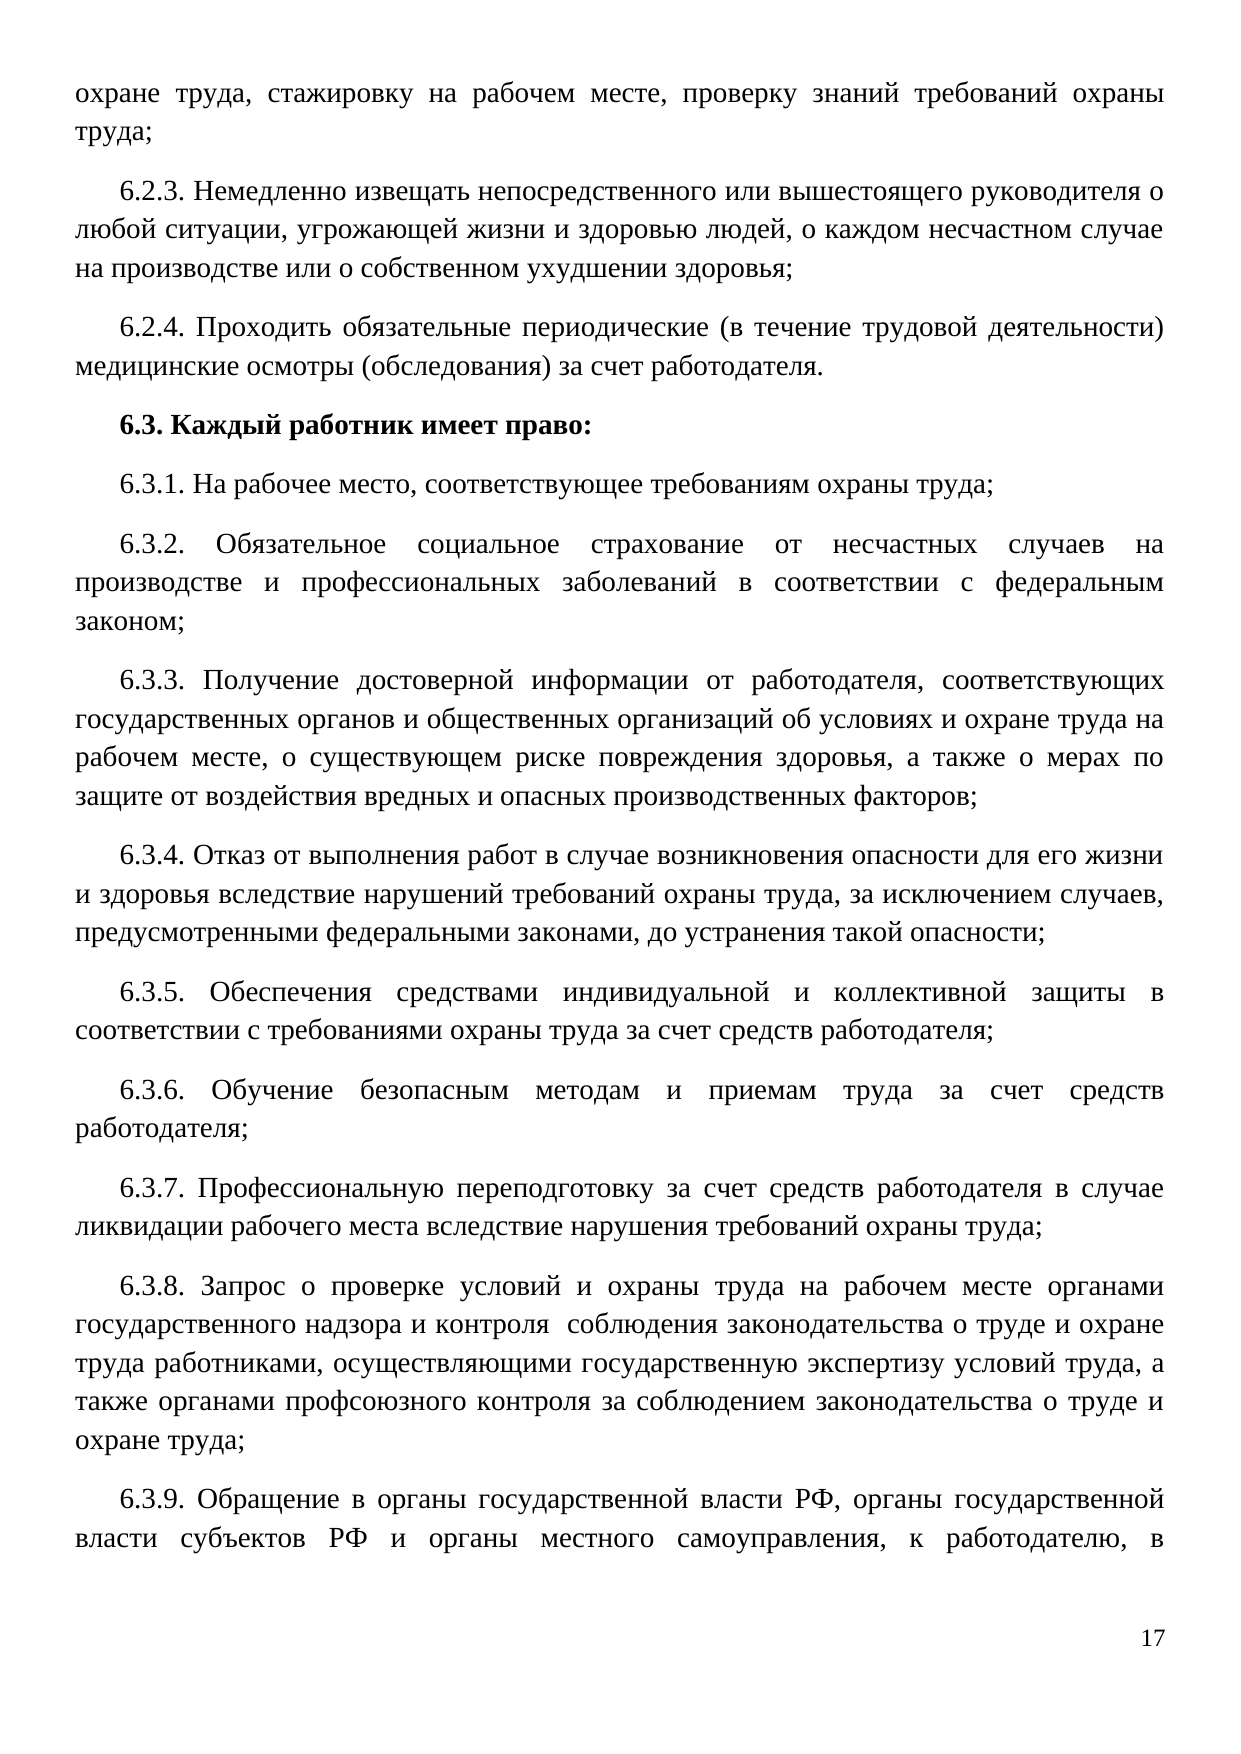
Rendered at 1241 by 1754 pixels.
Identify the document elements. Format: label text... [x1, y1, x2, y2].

text 6.2.4. Проходить обязательные периодические (в течение трудовой деятельности) медицинские осмотры (обследования) за счет работодателя. [75, 309, 1165, 381]
text 6.3.6. Обучение безопасным методам и приемам труда за счет средств работодателя; [75, 1072, 1165, 1144]
text 6.3.2. Обязательное социальное страхование от несчастных случаев на производстве и профессиональных заболеваний в соответствии с федеральным законом; [75, 526, 1165, 637]
text 6.3.7. Профессиональную переподготовку за счет средств работодателя в случае ликвидации рабочего места вследствие нарушения требований охраны труда; [75, 1170, 1165, 1242]
text 6.3.5. Обеспечения средствами индивидуальной и коллективной защиты в соответствии с требованиями охраны труда за счет средств работодателя; [75, 974, 1165, 1046]
text 6.3.8. Запрос о проверке условий и охраны труда на рабочем месте органами государственного надзора и контроля соблюдения законодательства о труде и охране труда работниками, осуществляющими государственную экспертизу условий труда, а также органами профсоюзного контроля за соблюдением законодательства о труде и охране труда; [75, 1268, 1165, 1455]
text 6.3.3. Получение достоверной информации от работодателя, соответствующих государственных органов и общественных организаций об условиях и охране труда на рабочем месте, о существующем риске повреждения здоровья, а также о мерах по защите от воздействия вредных и опасных производственных факторов; [75, 662, 1165, 812]
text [75, 1481, 1165, 1553]
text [75, 75, 1165, 147]
text 6.3. Каждый работник имеет право: [75, 407, 1165, 441]
text 6.3.4. Отказ от выполнения работ в случае возникновения опасности для его жизни и здоровья вследствие нарушений требований охраны труда, за исключением случаев, предусмотренными федеральными законами, до устранения такой опасности; [75, 837, 1165, 948]
text 6.3.1. На рабочее место, соответствующее требованиям охраны труда; [75, 467, 1165, 500]
text 6.2.3. Немедленно извещать непосредственного или вышестоящего руководителя о любой ситуации, угрожающей жизни и здоровью людей, о каждом несчастном случае на производстве или о собственном ухудшении здоровья; [75, 173, 1165, 283]
